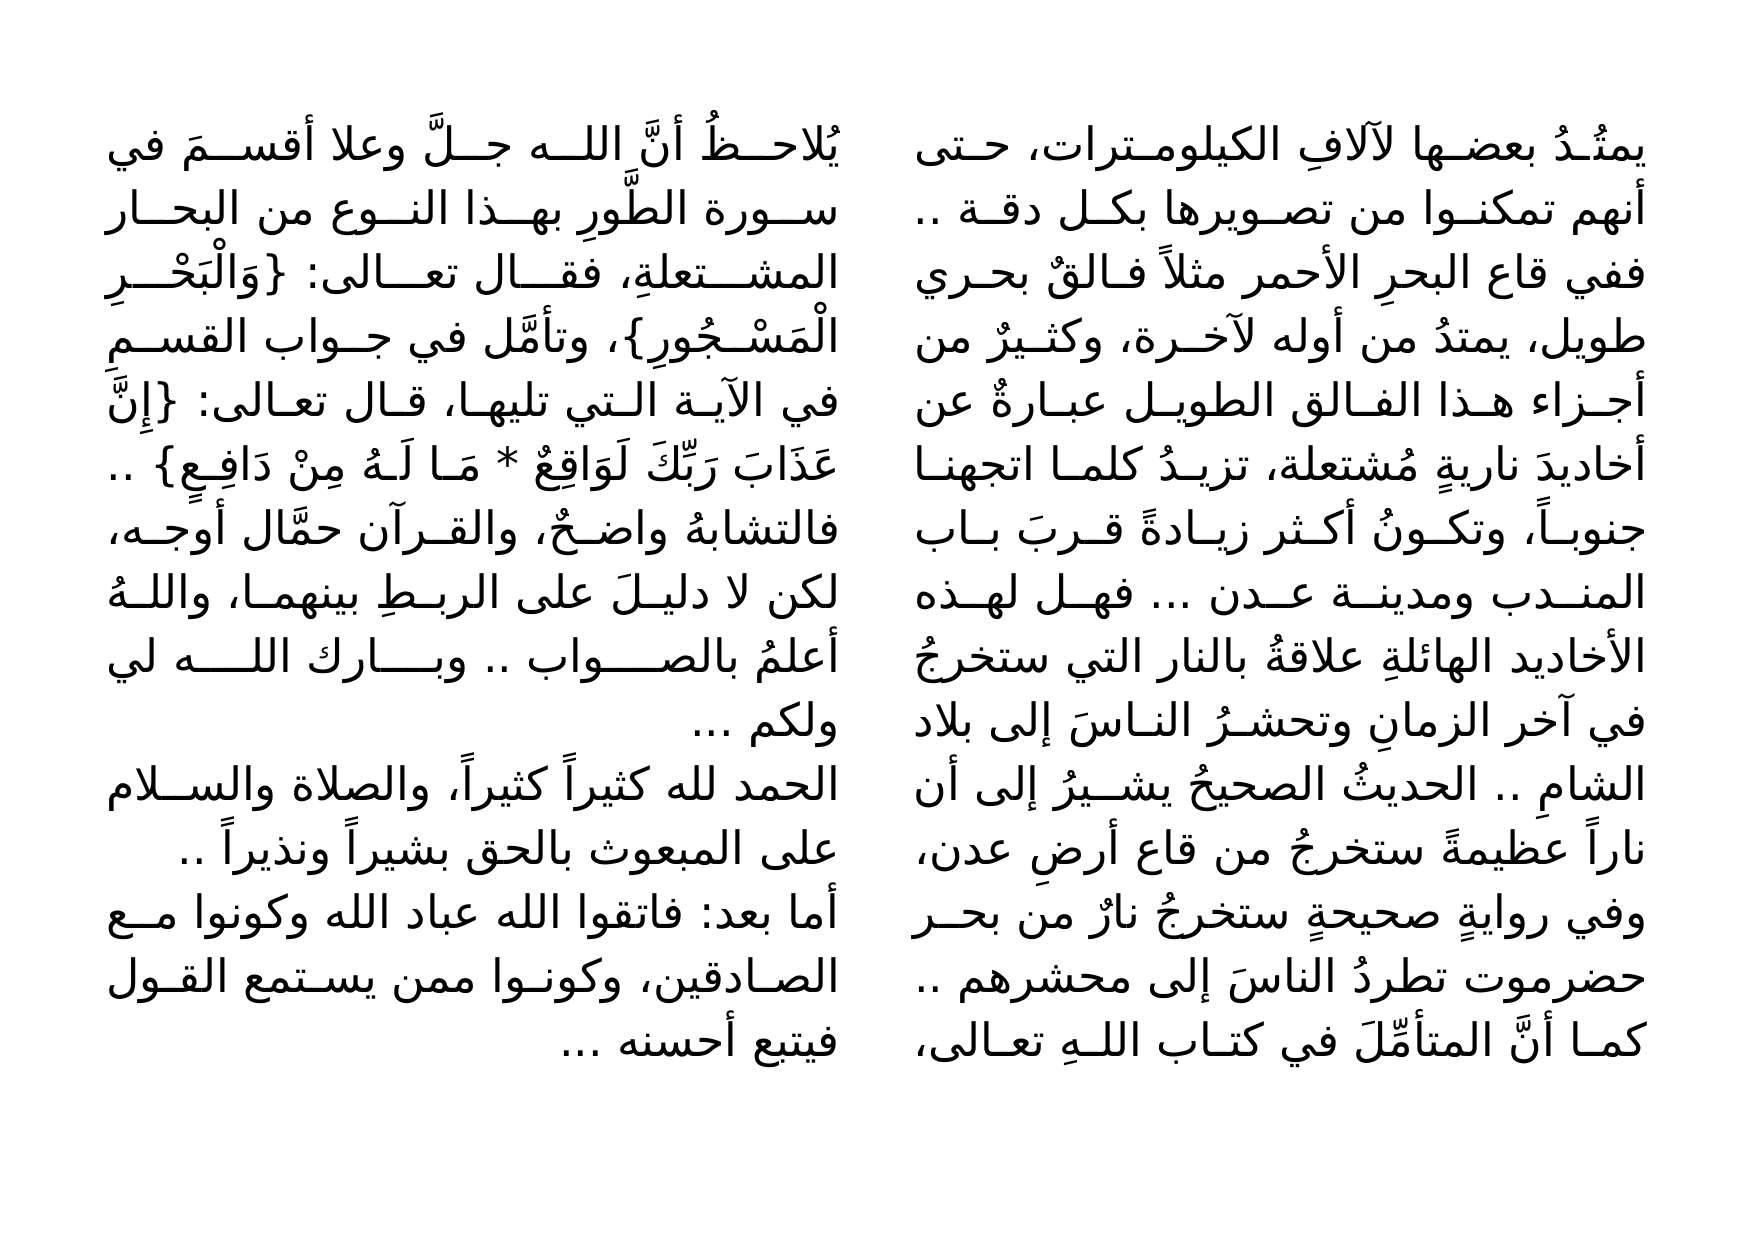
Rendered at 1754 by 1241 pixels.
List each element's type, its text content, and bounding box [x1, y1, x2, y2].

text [106, 118, 840, 747]
text أما بعد: فاتقوا الله عباد الله وكونوا مع الصادقين، وكونوا ممن يستمع القول فيتبع أحسنه ... [106, 886, 840, 1067]
text الحمد لله كثيراً كثيراً، والصلاة والسلام على المبعوث بالحق بشيراً ونذيراً .. [106, 758, 840, 875]
